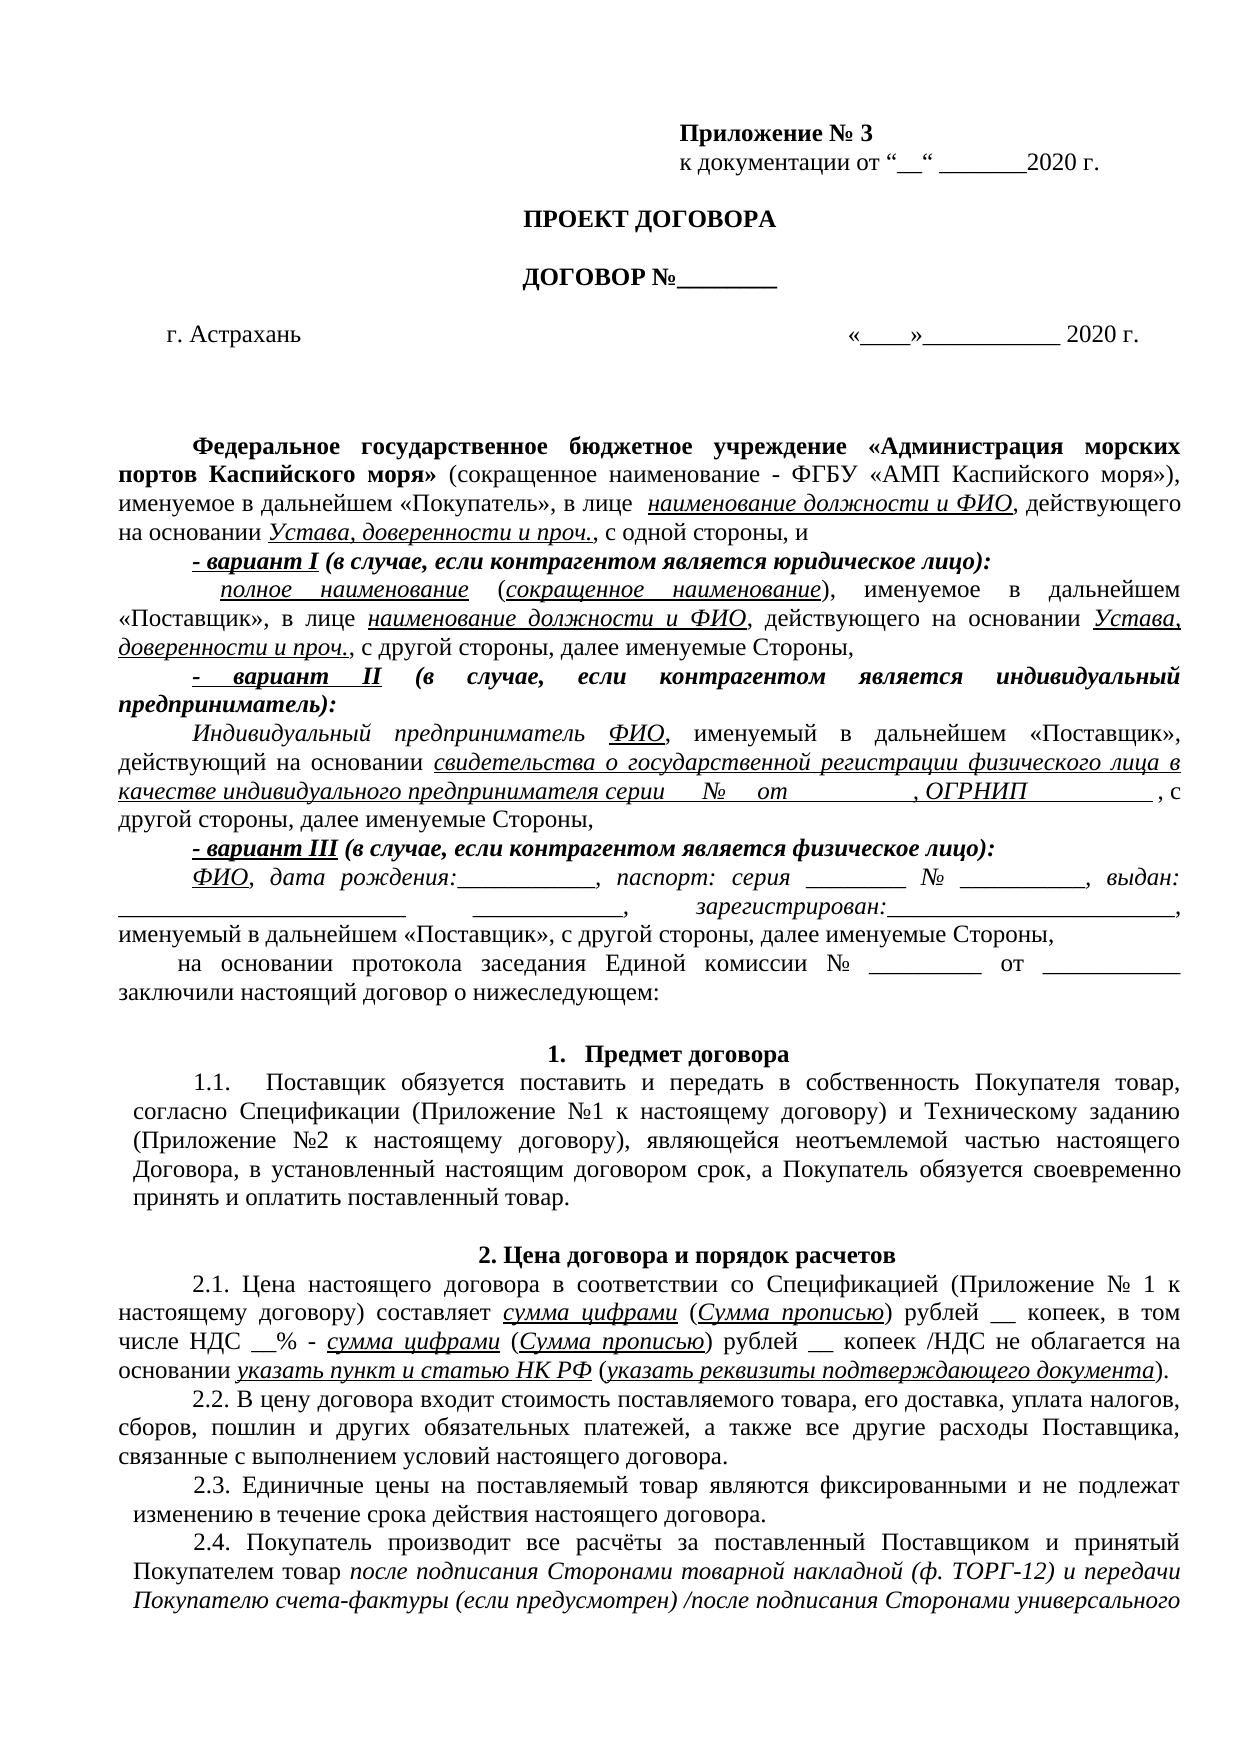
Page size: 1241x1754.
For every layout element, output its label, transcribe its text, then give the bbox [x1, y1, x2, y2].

text 2.1. Цена настоящего договора в соответствии со Спецификацией (Приложение № 1 к настоящему договору) составляет сумма цифрами (Сумма прописью) рублей __ копеек, в том числе НДС __% - сумма цифрами (Сумма прописью) рублей __ копеек /НДС не облагается на основании указать пункт и статью НК РФ (указать реквизиты подтверждающего документа). [118, 1269, 1181, 1384]
text - вариант I (в случае, если контрагентом является юридическое лицо): [118, 546, 1181, 574]
list Предмет договора [156, 1039, 1181, 1067]
list Поставщик обязуется поставить и передать в собственность Покупателя товар, согласно Спецификации (Приложение №1 к настоящему договору) и Техническому заданию (Приложение №2 к настоящему договору), являющейся неотъемлемой частью настоящего Договора, в установленный настоящим договором срок, а Покупатель обязуется своевременно принять и оплатить поставленный товар. [133, 1067, 1181, 1211]
text г. Астрахань «____»___________ 2020 г. [118, 319, 1181, 348]
text ПРОЕКТ ДОГОВОРА [118, 204, 1181, 233]
text Федеральное государственное бюджетное учреждение «Администрация морских портов Каспийского моря» (сокращенное наименование - ФГБУ «АМП Каспийского моря»), именуемое в дальнейшем «Покупатель», в лице наименование должности и ФИО, действующего на основании Устава, доверенности и проч., с одной стороны, и [118, 431, 1181, 546]
text полное наименование (сокращенное наименование), именуемое в дальнейшем «Поставщик», в лице наименование должности и ФИО, действующего на основании Устава, доверенности и проч., с другой стороны, далее именуемые Стороны, [118, 574, 1181, 661]
text ДОГОВОР №________ [118, 262, 1181, 291]
text 2.3. Единичные цены на поставляемый товар являются фиксированными и не подлежат изменению в течение срока действия настоящего договора. [133, 1470, 1181, 1527]
text Индивидуальный предприниматель ФИО, именуемый в дальнейшем «Поставщик», действующий на основании свидетельства о государственной регистрации физического лица в качестве индивидуального предпринимателя серии № от , ОГРНИП , с другой стороны, далее именуемые Стороны, [118, 718, 1181, 833]
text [133, 1527, 1181, 1614]
text - вариант II (в случае, если контрагентом является индивидуальный предприниматель): [118, 661, 1181, 718]
text ФИО, дата рождения:___________, паспорт: серия ________ № __________, выдан: _______________________ ____________, зарегистрирован:_______________________, именуемый в дальнейшем «Поставщик», с другой стороны, далее именуемые Стороны, [118, 862, 1181, 948]
text Приложение № 3 [118, 118, 1181, 147]
text 2. Цена договора и порядок расчетов [133, 1240, 1181, 1269]
text на основании протокола заседания Единой комиссии № _________ от ___________ заключили настоящий договор о нижеследующем: [118, 948, 1181, 1006]
text к документации от “__“ _______2020 г. [118, 147, 1181, 176]
text - вариант III (в случае, если контрагентом является физическое лицо): [118, 833, 1181, 862]
text 2.2. В цену договора входит стоимость поставляемого товара, его доставка, уплата налогов, сборов, пошлин и других обязательных платежей, а также все другие расходы Поставщика, связанные с выполнением условий настоящего договора. [118, 1384, 1181, 1470]
